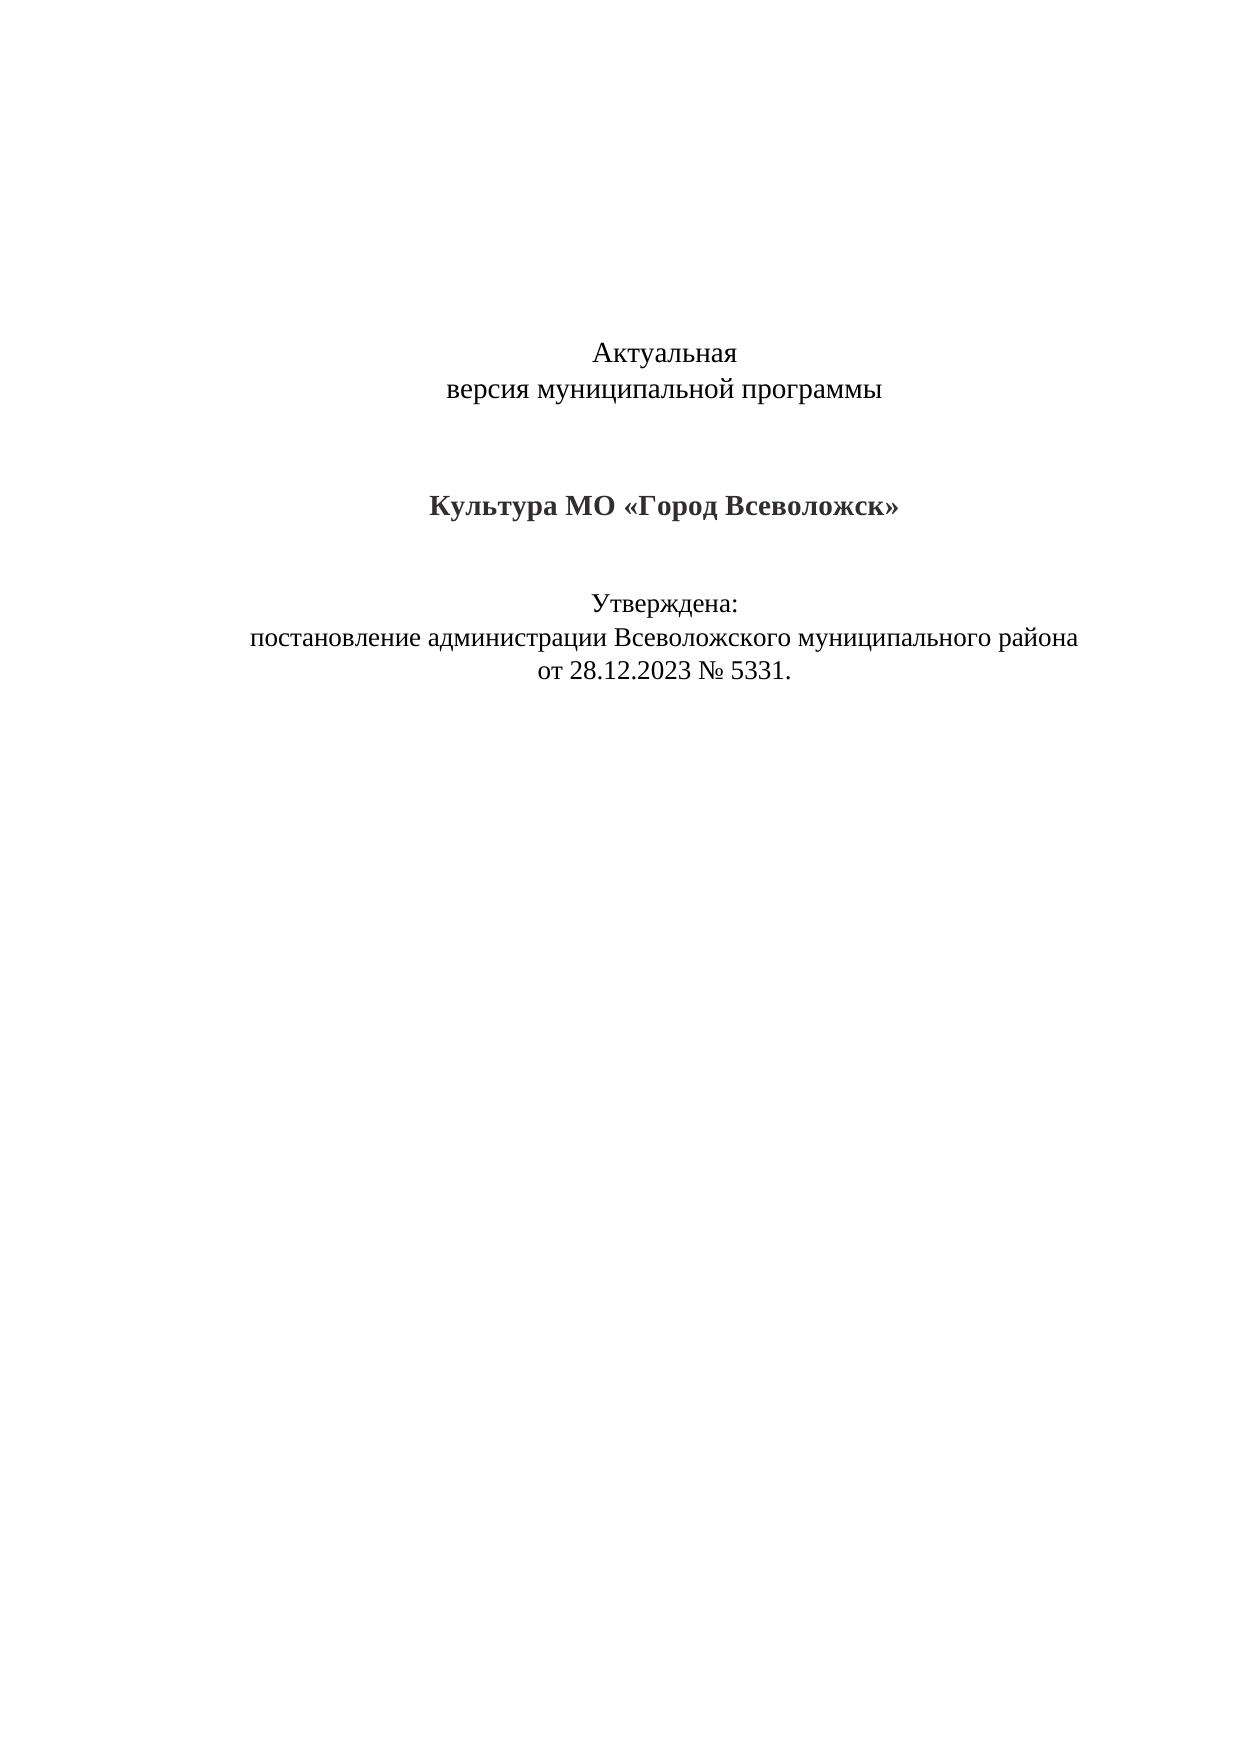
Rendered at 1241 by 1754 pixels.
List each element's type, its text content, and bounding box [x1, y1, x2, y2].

subtitle постановление администрации Всеволожского муниципального района от 28.12.2023 № 5331. [177, 621, 1152, 686]
subtitle Утверждена: [177, 587, 1152, 618]
text Культура МО «Город Всеволожск» [177, 488, 1152, 521]
subtitle Актуальная [177, 335, 1152, 368]
subtitle версия муниципальной программы [177, 371, 1152, 405]
